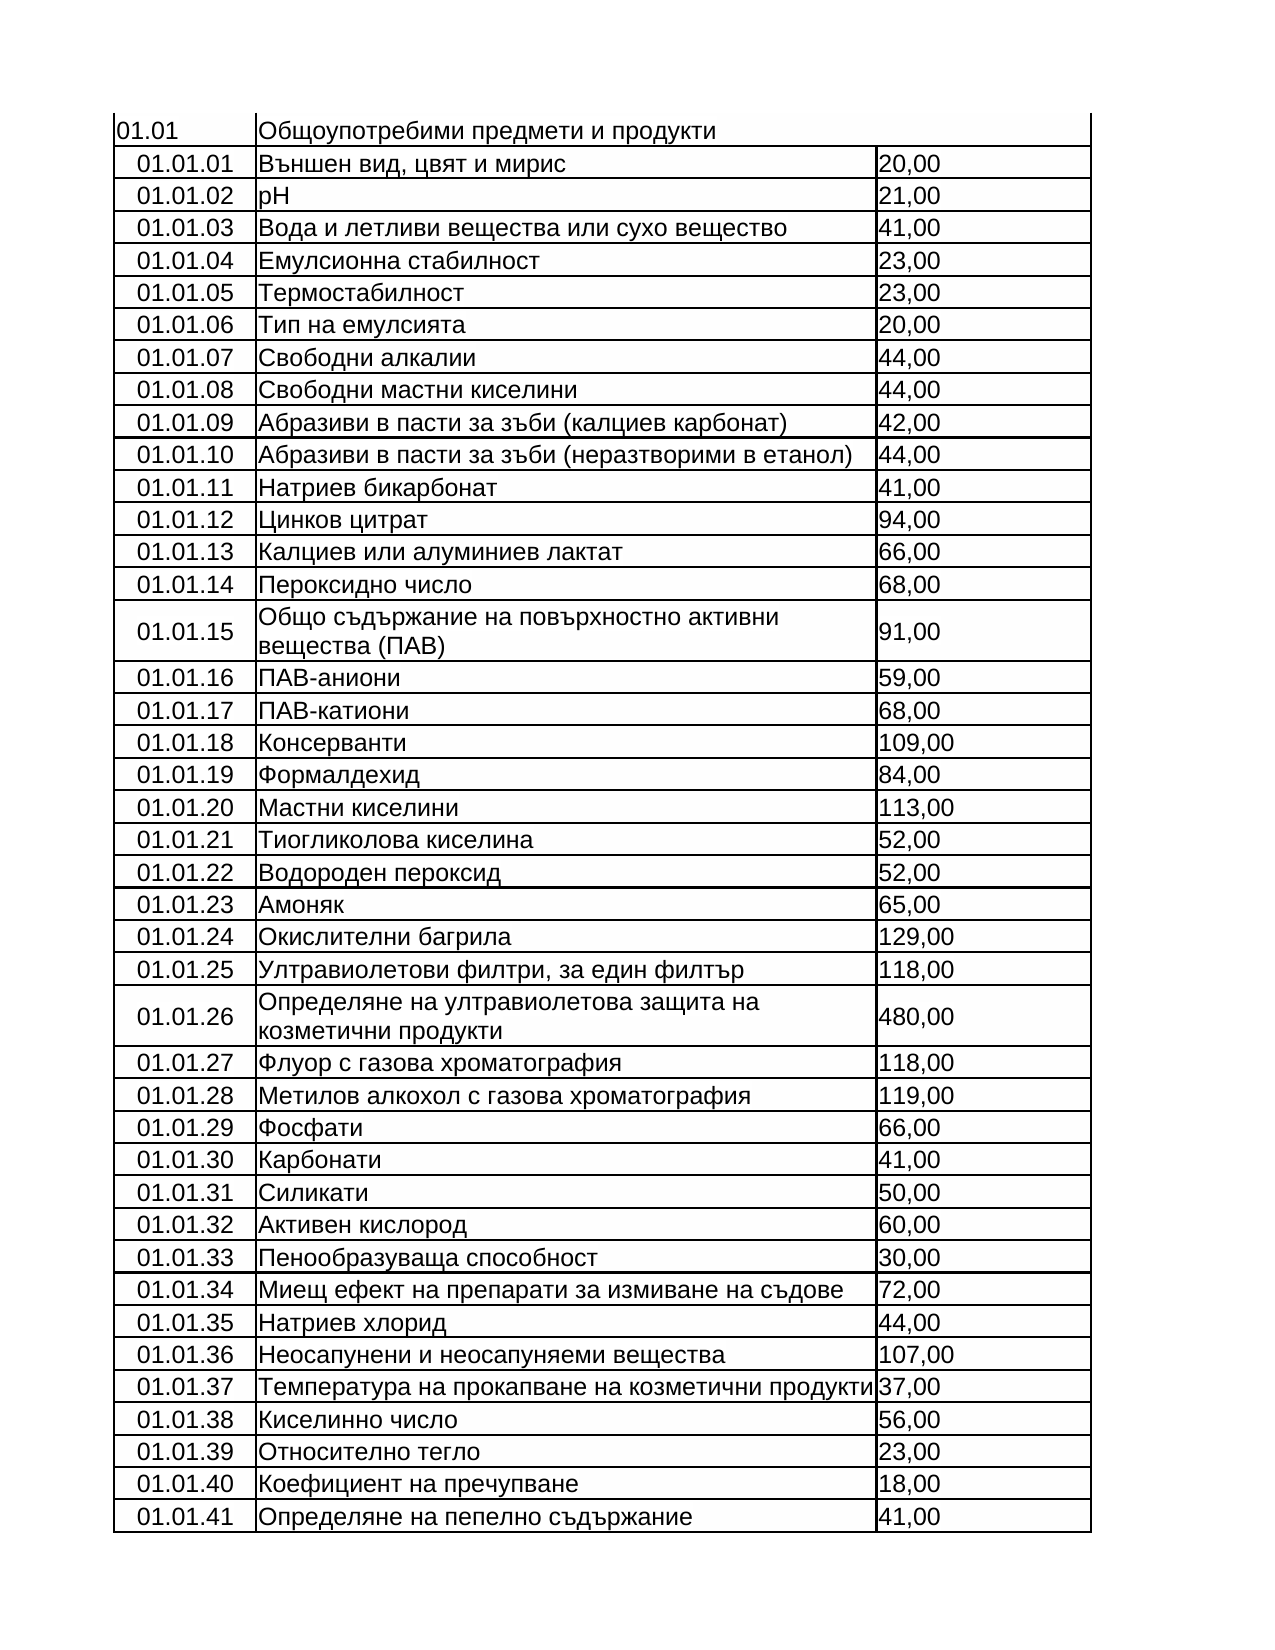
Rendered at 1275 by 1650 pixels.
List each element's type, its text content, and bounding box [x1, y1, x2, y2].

table_cell Пенообразуваща способност [257, 1241, 875, 1271]
table_cell Определяне на пепелно съдържание [257, 1500, 875, 1531]
table_cell 480,00 [878, 986, 1090, 1045]
table_cell 01.01.24 [115, 921, 255, 951]
table_cell 01.01.01 [115, 147, 255, 177]
table_cell Тиогликолова киселина [257, 824, 875, 854]
table_cell 113,00 [878, 791, 1090, 822]
table_cell Свободни алкалии [257, 341, 875, 372]
table_cell 118,00 [878, 1047, 1090, 1077]
table_cell Мастни киселини [257, 791, 875, 822]
table_cell 94,00 [878, 503, 1090, 534]
table_cell 01.01.15 [115, 601, 255, 659]
table_cell 60,00 [878, 1209, 1090, 1239]
table_cell Вода и летливи вещества или сухо вещество [257, 212, 875, 242]
table_cell 01.01.36 [115, 1338, 255, 1369]
table_cell 01.01.40 [115, 1468, 255, 1498]
table_cell Силикати [257, 1176, 875, 1207]
table_cell 41,00 [878, 1144, 1090, 1174]
table_cell Формалдехид [257, 759, 875, 789]
table_cell 01.01.30 [115, 1144, 255, 1174]
table_cell 118,00 [878, 953, 1090, 983]
table_cell Неосапунени и неосапуняеми вещества [257, 1338, 875, 1369]
table_cell Емулсионна стабилност [257, 244, 875, 274]
table_cell Натриев хлорид [257, 1306, 875, 1336]
table_cell 23,00 [878, 277, 1090, 307]
table_cell Калциев или алуминиев лактат [257, 536, 875, 566]
table_cell Окислителни багрила [257, 921, 875, 951]
table_cell 01.01.32 [115, 1209, 255, 1239]
table_cell Киселинно число [257, 1403, 875, 1433]
table_cell 91,00 [878, 601, 1090, 659]
table_cell 01.01.38 [115, 1403, 255, 1433]
table_cell 56,00 [878, 1403, 1090, 1433]
table_cell 01.01.08 [115, 374, 255, 404]
table_cell Миещ ефект на препарати за измиване на съдове [257, 1274, 875, 1304]
table_cell Общо съдържание на повърхностно активни вещества (ПАВ) [257, 601, 875, 659]
table_cell 18,00 [878, 1468, 1090, 1498]
table_cell Общоупотребими предмети и продукти [257, 113, 1090, 145]
table_cell 01.01 [115, 113, 255, 145]
table_cell 01.01.12 [115, 503, 255, 534]
table_cell 01.01.27 [115, 1047, 255, 1077]
table_cell Пероксидно число [257, 568, 875, 598]
table_cell 01.01.13 [115, 536, 255, 566]
table_cell 01.01.22 [115, 856, 255, 886]
table_cell 01.01.10 [115, 439, 255, 469]
table_cell 01.01.09 [115, 406, 255, 436]
table_cell 42,00 [878, 406, 1090, 436]
table_cell 21,00 [878, 179, 1090, 210]
table_cell 66,00 [878, 536, 1090, 566]
table_cell 01.01.18 [115, 726, 255, 757]
table_cell 01.01.07 [115, 341, 255, 372]
table_cell 107,00 [878, 1338, 1090, 1369]
table_cell 41,00 [878, 1500, 1090, 1531]
table_cell 20,00 [878, 147, 1090, 177]
table_cell 01.01.20 [115, 791, 255, 822]
table_cell 72,00 [878, 1274, 1090, 1304]
table_cell Външен вид, цвят и мирис [257, 147, 875, 177]
table_cell 68,00 [878, 694, 1090, 724]
table_cell 01.01.19 [115, 759, 255, 789]
table_cell 01.01.05 [115, 277, 255, 307]
table_cell Коефициент на пречупване [257, 1468, 875, 1498]
table_cell 41,00 [878, 212, 1090, 242]
table_cell 23,00 [878, 1436, 1090, 1466]
table_cell Цинков цитрат [257, 503, 875, 534]
table_cell 01.01.14 [115, 568, 255, 598]
table_cell 01.01.39 [115, 1436, 255, 1466]
table_cell 129,00 [878, 921, 1090, 951]
table_cell 52,00 [878, 856, 1090, 886]
table_cell 01.01.37 [115, 1371, 255, 1401]
table_cell 50,00 [878, 1176, 1090, 1207]
table_cell Натриев бикарбонат [257, 471, 875, 501]
table_cell 01.01.03 [115, 212, 255, 242]
table_cell Водороден пероксид [257, 856, 875, 886]
table_cell 01.01.28 [115, 1079, 255, 1109]
table_cell 109,00 [878, 726, 1090, 757]
table_cell 01.01.35 [115, 1306, 255, 1336]
table_cell 01.01.04 [115, 244, 255, 274]
table_cell 84,00 [878, 759, 1090, 789]
table_cell Относително тегло [257, 1436, 875, 1466]
table_cell 68,00 [878, 568, 1090, 598]
table_cell Ултравиолетови филтри, за един филтър [257, 953, 875, 983]
table_cell 01.01.16 [115, 662, 255, 692]
table_cell 37,00 [878, 1371, 1090, 1401]
table_cell ПАВ-аниони [257, 662, 875, 692]
table_cell 41,00 [878, 471, 1090, 501]
table_cell 59,00 [878, 662, 1090, 692]
table_cell Абразиви в пасти за зъби (неразтворими в етанол) [257, 439, 875, 469]
table_cell Термостабилност [257, 277, 875, 307]
table_cell 01.01.23 [115, 889, 255, 919]
table_cell 01.01.33 [115, 1241, 255, 1271]
table_cell Тип на емулсията [257, 309, 875, 339]
table_cell 01.01.26 [115, 986, 255, 1045]
table_cell Свободни мастни киселини [257, 374, 875, 404]
table_cell 01.01.21 [115, 824, 255, 854]
table_cell 23,00 [878, 244, 1090, 274]
table_cell Амоняк [257, 889, 875, 919]
table_cell 44,00 [878, 341, 1090, 372]
table_cell 01.01.06 [115, 309, 255, 339]
table_cell 01.01.29 [115, 1112, 255, 1142]
table_cell Активен кислород [257, 1209, 875, 1239]
table_cell 01.01.11 [115, 471, 255, 501]
table_cell 01.01.25 [115, 953, 255, 983]
table_cell Метилов алкохол с газова хроматография [257, 1079, 875, 1109]
table_cell 66,00 [878, 1112, 1090, 1142]
table_cell Карбонати [257, 1144, 875, 1174]
table_cell 44,00 [878, 1306, 1090, 1336]
table_cell Консерванти [257, 726, 875, 757]
table_cell ПАВ-катиони [257, 694, 875, 724]
table_cell Абразиви в пасти за зъби (калциев карбонат) [257, 406, 875, 436]
table_cell 01.01.41 [115, 1500, 255, 1531]
table_cell 44,00 [878, 374, 1090, 404]
table_cell 01.01.31 [115, 1176, 255, 1207]
table_cell рН [257, 179, 875, 210]
table_cell 01.01.02 [115, 179, 255, 210]
table_cell 52,00 [878, 824, 1090, 854]
table_cell 01.01.34 [115, 1274, 255, 1304]
table_cell Определяне на ултравиолетова защита на козметични продукти [257, 986, 875, 1045]
table_cell 30,00 [878, 1241, 1090, 1271]
table_cell 44,00 [878, 439, 1090, 469]
table_cell 119,00 [878, 1079, 1090, 1109]
table_cell 01.01.17 [115, 694, 255, 724]
table_cell Флуор с газова хроматография [257, 1047, 875, 1077]
table_cell 65,00 [878, 889, 1090, 919]
table_cell Фосфати [257, 1112, 875, 1142]
table_cell 20,00 [878, 309, 1090, 339]
